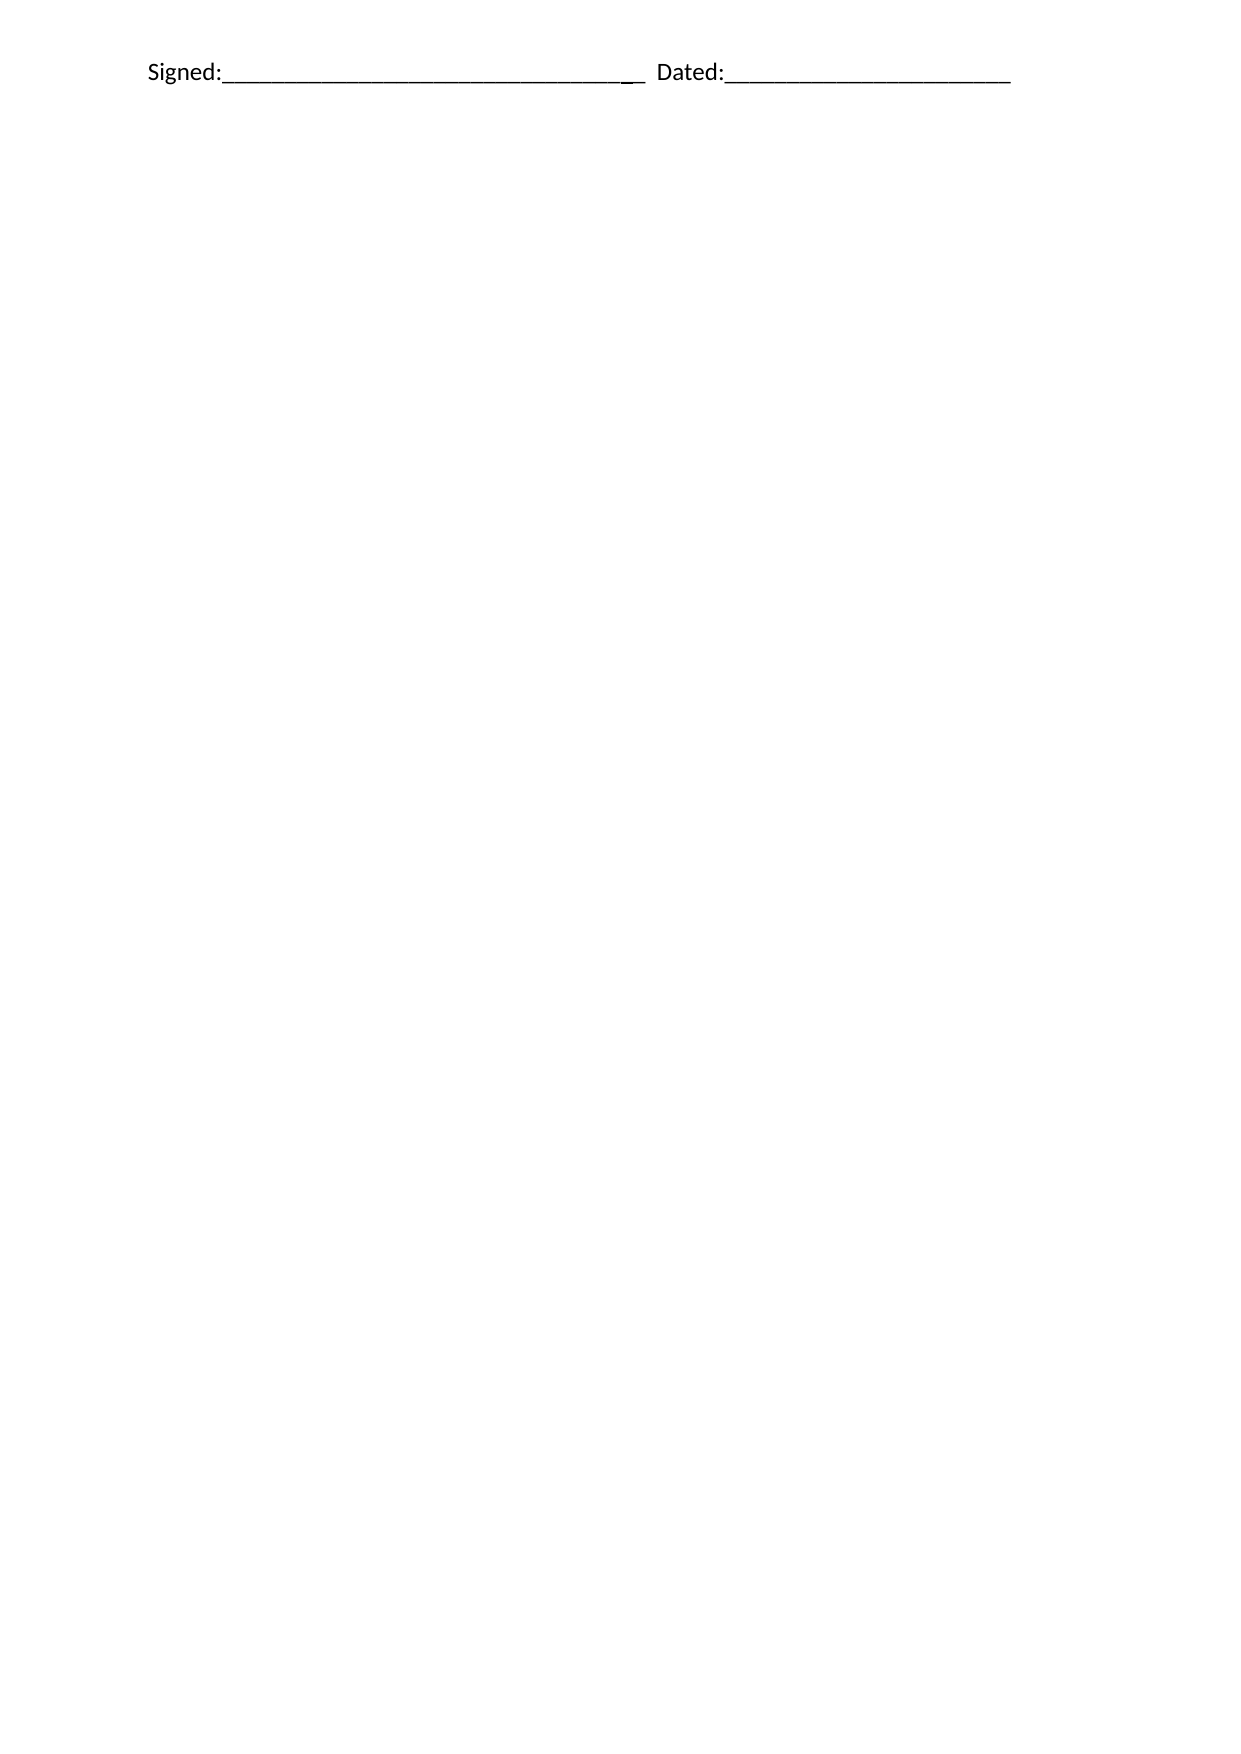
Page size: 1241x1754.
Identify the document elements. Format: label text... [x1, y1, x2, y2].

text Signed:__________________________________ Dated:_______________________ [148, 56, 1137, 87]
